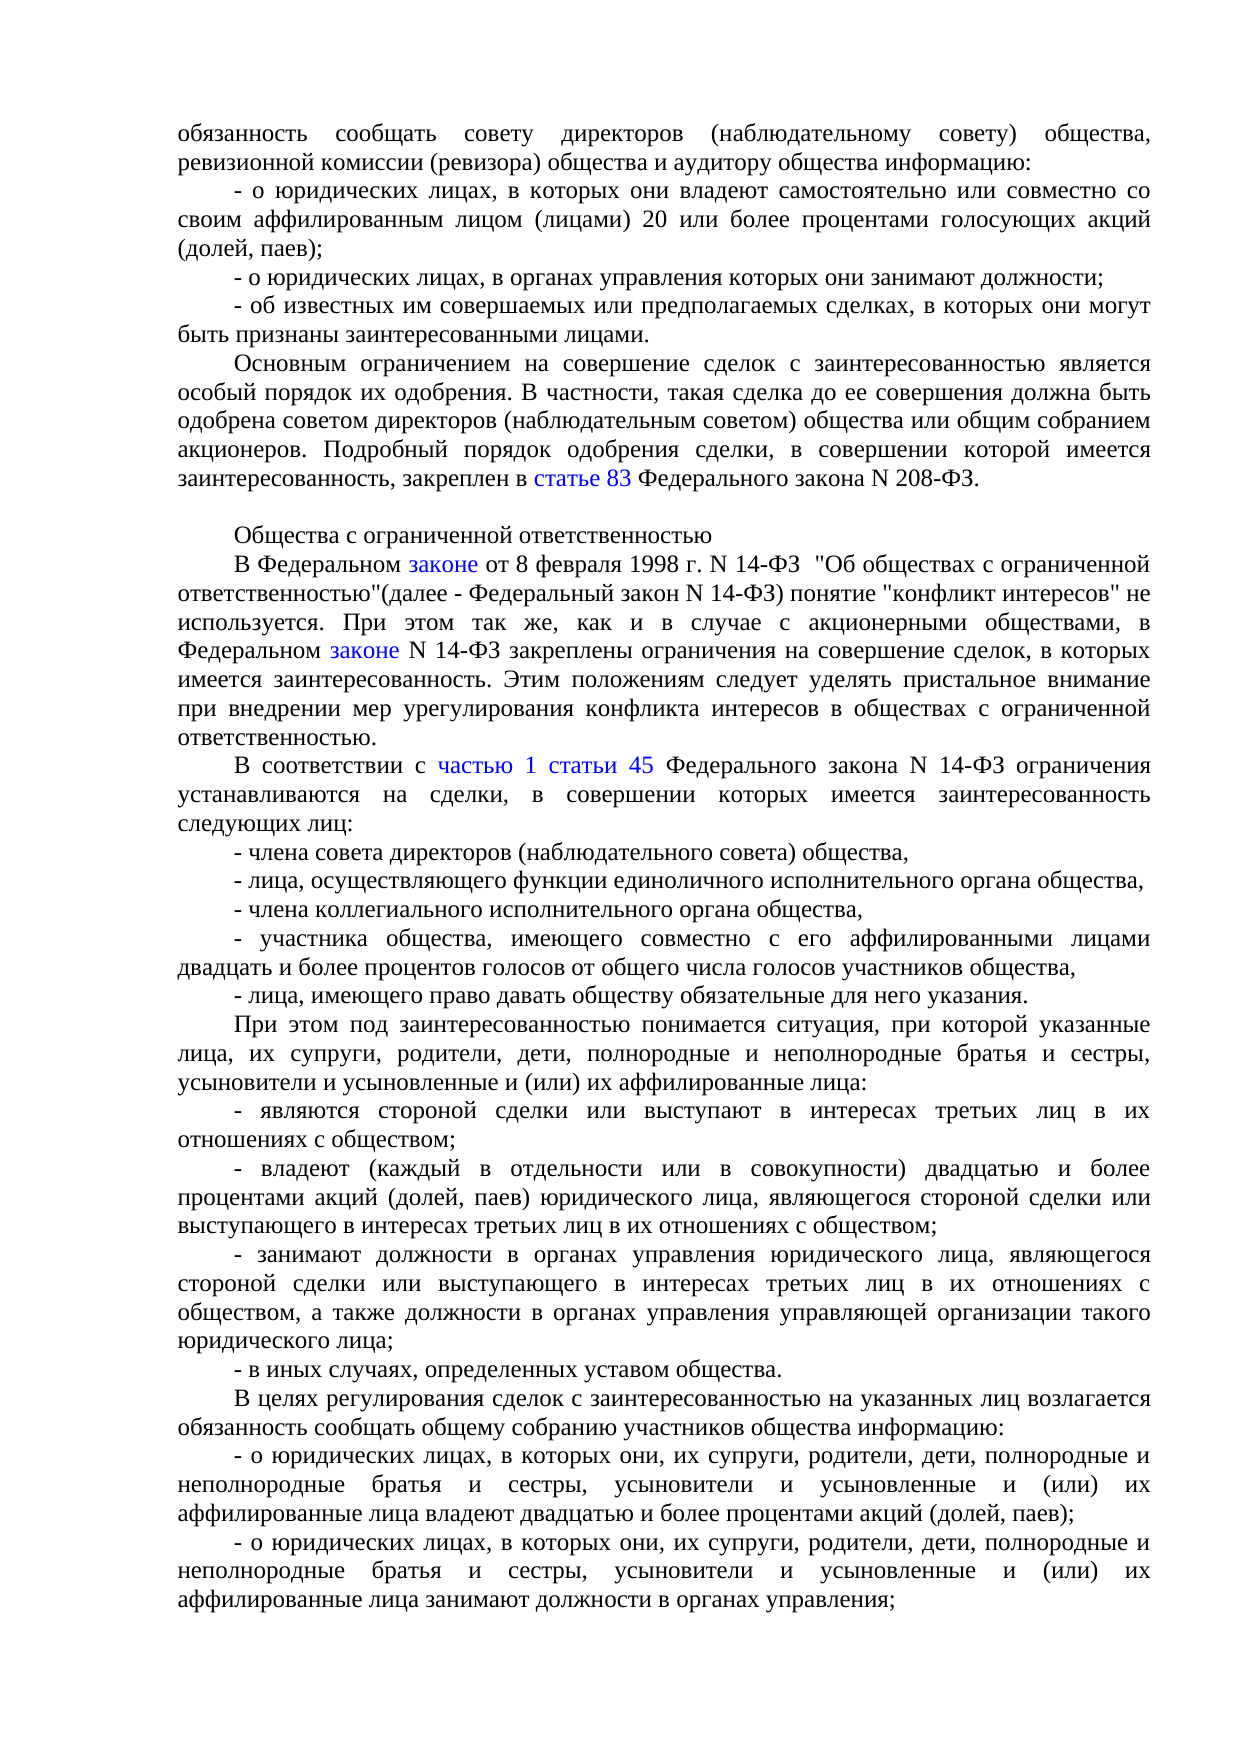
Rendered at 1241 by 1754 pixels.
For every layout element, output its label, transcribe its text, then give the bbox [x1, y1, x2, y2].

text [177, 118, 1152, 176]
text - являются стороной сделки или выступают в интересах третьих лиц в их отношениях с обществом; [177, 1096, 1152, 1153]
text Общества с ограниченной ответственностью [177, 521, 1152, 549]
text В Федеральном законе от 8 февраля 1998 г. N 14-ФЗ "Об обществах с ограниченной ответственностью"(далее - Федеральный закон N 14-ФЗ) понятие "конфликт интересов" не используется. При этом так же, как и в случае с акционерными обществами, в Федеральном законе N 14-ФЗ закреплены ограничения на совершение сделок, в которых имеется заинтересованность. Этим положениям следует уделять пристальное внимание при внедрении мер урегулирования конфликта интересов в обществах с ограниченной ответственностью. [177, 549, 1152, 751]
text - о юридических лицах, в которых они владеют самостоятельно или совместно со своим аффилированным лицом (лицами) 20 или более процентами голосующих акций (долей, паев); [177, 176, 1152, 262]
text - о юридических лицах, в органах управления которых они занимают должности; [177, 262, 1152, 291]
text - владеют (каждый в отдельности или в совокупности) двадцатью и более процентами акций (долей, паев) юридического лица, являющегося стороной сделки или выступающего в интересах третьих лиц в их отношениях с обществом; [177, 1153, 1152, 1239]
text Основным ограничением на совершение сделок с заинтересованностью является особый порядок их одобрения. В частности, такая сделка до ее совершения должна быть одобрена советом директоров (наблюдательным советом) общества или общим собранием акционеров. Подробный порядок одобрения сделки, в совершении которой имеется заинтересованность, закреплен в статье 83 Федерального закона N 208-ФЗ. [177, 348, 1152, 492]
text - занимают должности в органах управления юридического лица, являющегося стороной сделки или выступающего в интересах третьих лиц в их отношениях с обществом, а также должности в органах управления управляющей организации такого юридического лица; [177, 1239, 1152, 1354]
text - о юридических лицах, в которых они, их супруги, родители, дети, полнородные и неполнородные братья и сестры, усыновители и усыновленные и (или) их аффилированные лица владеют двадцатью и более процентами акций (долей, паев); [177, 1441, 1152, 1527]
text - члена коллегиального исполнительного органа общества, [177, 894, 1152, 923]
text - лица, осуществляющего функции единоличного исполнительного органа общества, [177, 866, 1152, 894]
text При этом под заинтересованностью понимается ситуация, при которой указанные лица, их супруги, родители, дети, полнородные и неполнородные братья и сестры, усыновители и усыновленные и (или) их аффилированные лица: [177, 1009, 1152, 1096]
text В целях регулирования сделок с заинтересованностью на указанных лиц возлагается обязанность сообщать общему собранию участников общества информацию: [177, 1383, 1152, 1441]
text - в иных случаях, определенных уставом общества. [177, 1354, 1152, 1383]
text В соответствии с частью 1 статьи 45 Федерального закона N 14-ФЗ ограничения устанавливаются на сделки, в совершении которых имеется заинтересованность следующих лиц: [177, 751, 1152, 837]
text - члена совета директоров (наблюдательного совета) общества, [177, 837, 1152, 866]
text - участника общества, имеющего совместно с его аффилированными лицами двадцать и более процентов голосов от общего числа голосов участников общества, [177, 923, 1152, 981]
text - об известных им совершаемых или предполагаемых сделках, в которых они могут быть признаны заинтересованными лицами. [177, 291, 1152, 348]
text - о юридических лицах, в которых они, их супруги, родители, дети, полнородные и неполнородные братья и сестры, усыновители и усыновленные и (или) их аффилированные лица занимают должности в органах управления; [177, 1527, 1152, 1613]
text - лица, имеющего право давать обществу обязательные для него указания. [177, 981, 1152, 1009]
